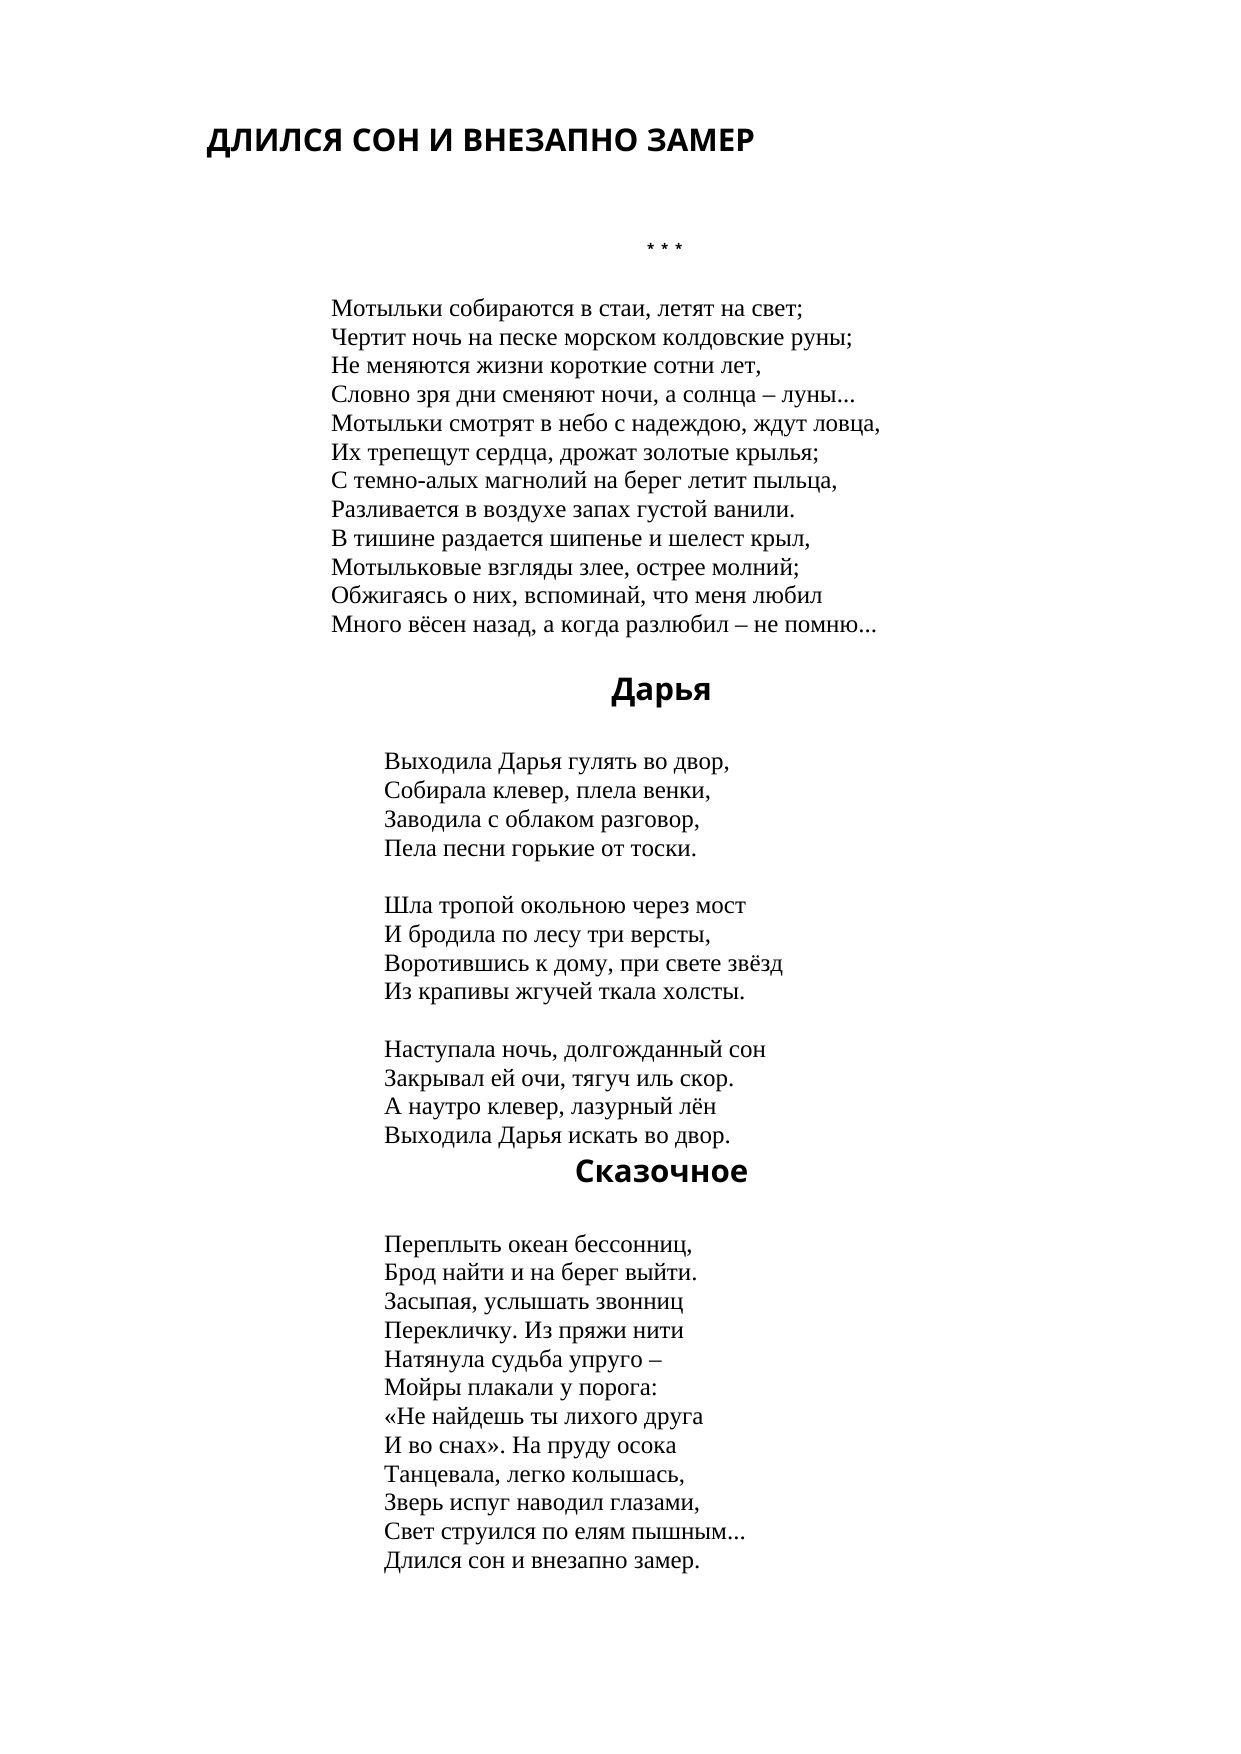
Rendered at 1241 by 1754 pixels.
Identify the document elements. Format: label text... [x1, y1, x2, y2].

text Дарья [177, 667, 1146, 709]
text И во снах». На пруду осока [354, 1430, 1152, 1459]
text Из крапивы жгучей ткала холсты. [354, 976, 1152, 1005]
title ДЛИЛСЯ СОН И ВНЕЗАПНО ЗАМЕР [207, 118, 1152, 161]
text Засыпая, услышать звонниц [354, 1286, 1152, 1315]
text Не меняются жизни короткие сотни лет, [301, 350, 1152, 379]
text Переплыть океан бессонниц, [354, 1229, 1152, 1257]
text Мотыльки собираются в стаи, летят на свет; [301, 293, 1152, 322]
text Свет струился по елям пышным... [354, 1516, 1152, 1545]
text Обжигаясь о них, вспоминай, что меня любил [301, 580, 1152, 609]
text Их трепещут сердца, дрожат золотые крылья; [301, 437, 1152, 465]
text Мотыльки смотрят в небо с надеждою, ждут ловца, [301, 408, 1152, 437]
text Выходила Дарья гулять во двор, [354, 746, 1152, 775]
text Заводила с облаком разговор, [354, 804, 1152, 833]
text Мотыльковые взгляды злее, острее молний; [301, 552, 1152, 580]
text Брод найти и на берег выйти. [354, 1257, 1152, 1286]
text Длился сон и внезапно замер. [354, 1545, 1152, 1574]
text * * * [177, 227, 1152, 258]
text Воротившись к дому, при свете звёзд [354, 948, 1152, 976]
text С темно-алых магнолий на берег летит пыльца, [301, 465, 1152, 494]
text Много вёсен назад, а когда разлюбил – не помню... [301, 609, 1152, 638]
text Выходила Дарья искать во двор. [354, 1120, 1152, 1149]
text Мойры плакали у порога: [354, 1372, 1152, 1401]
text И бродила по лесу три версты, [354, 919, 1152, 948]
text Наступала ночь, долгожданный сон [354, 1034, 1152, 1063]
text Перекличку. Из пряжи нити [354, 1315, 1152, 1344]
text Натянула судьба упруго – [354, 1344, 1152, 1372]
text В тишине раздается шипенье и шелест крыл, [301, 523, 1152, 552]
text «Не найдешь ты лихого друга [354, 1401, 1152, 1430]
text Собирала клевер, плела венки, [354, 775, 1152, 804]
text Зверь испуг наводил глазами, [354, 1487, 1152, 1516]
text Чертит ночь на песке морском колдовские руны; [301, 322, 1152, 350]
text Сказочное [177, 1149, 1146, 1192]
text Пела песни горькие от тоски. [354, 833, 1152, 861]
text Шла тропой окольною через мост [354, 890, 1152, 919]
text Словно зря дни сменяют ночи, а солнца – луны... [301, 379, 1152, 408]
text Закрывал ей очи, тягуч иль скор. [354, 1063, 1152, 1091]
text Танцевала, легко колышась, [354, 1459, 1152, 1487]
text А наутро клевер, лазурный лён [354, 1091, 1152, 1120]
text Разливается в воздухе запах густой ванили. [301, 494, 1152, 523]
